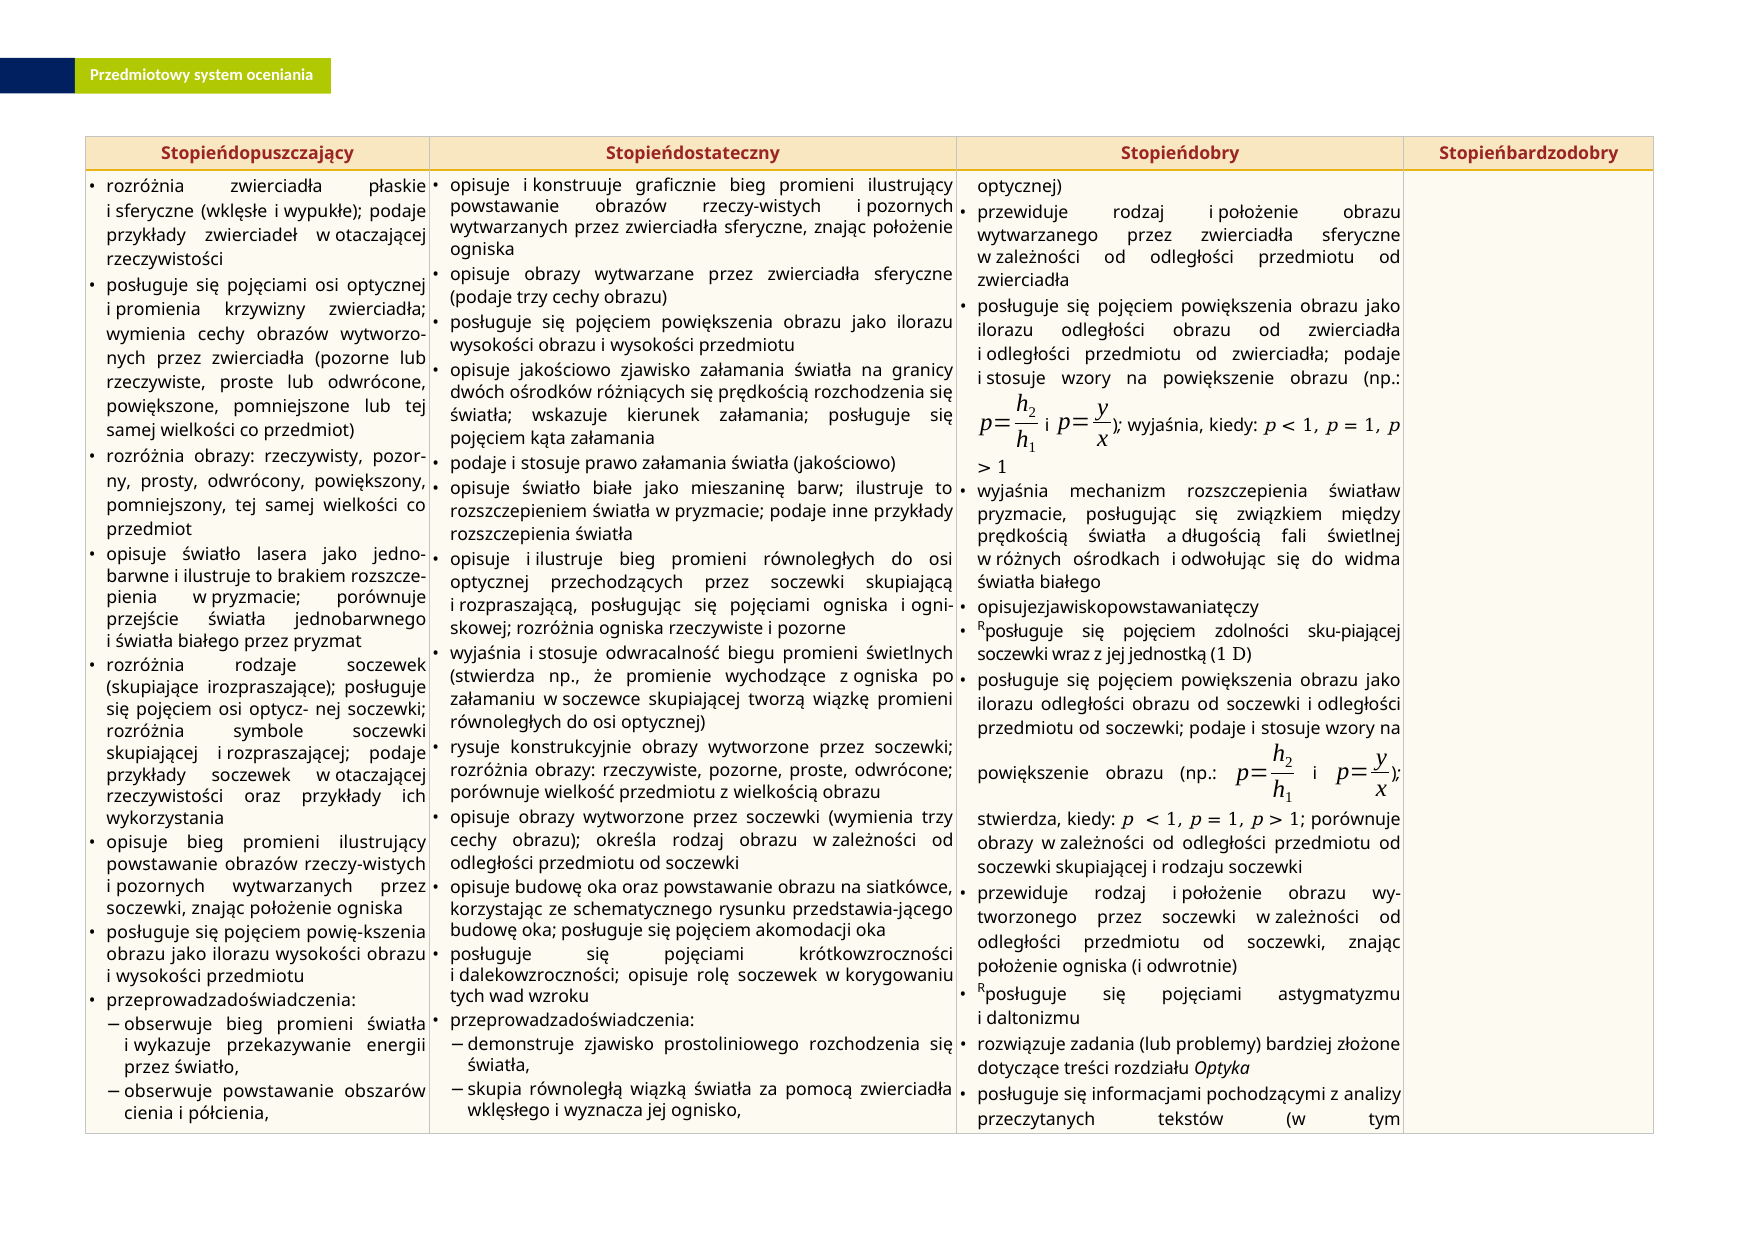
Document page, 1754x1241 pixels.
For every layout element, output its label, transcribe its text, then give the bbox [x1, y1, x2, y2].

table_header Stopieńdobry [957, 137, 1403, 169]
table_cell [86, 171, 429, 1133]
table_header Stopieńbardzodobry [1404, 137, 1653, 169]
table_header Stopieńdostateczny [430, 137, 956, 169]
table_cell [957, 171, 1403, 1133]
table_header Stopieńdopuszczający [86, 137, 429, 169]
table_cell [430, 171, 956, 1133]
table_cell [1404, 171, 1653, 1133]
